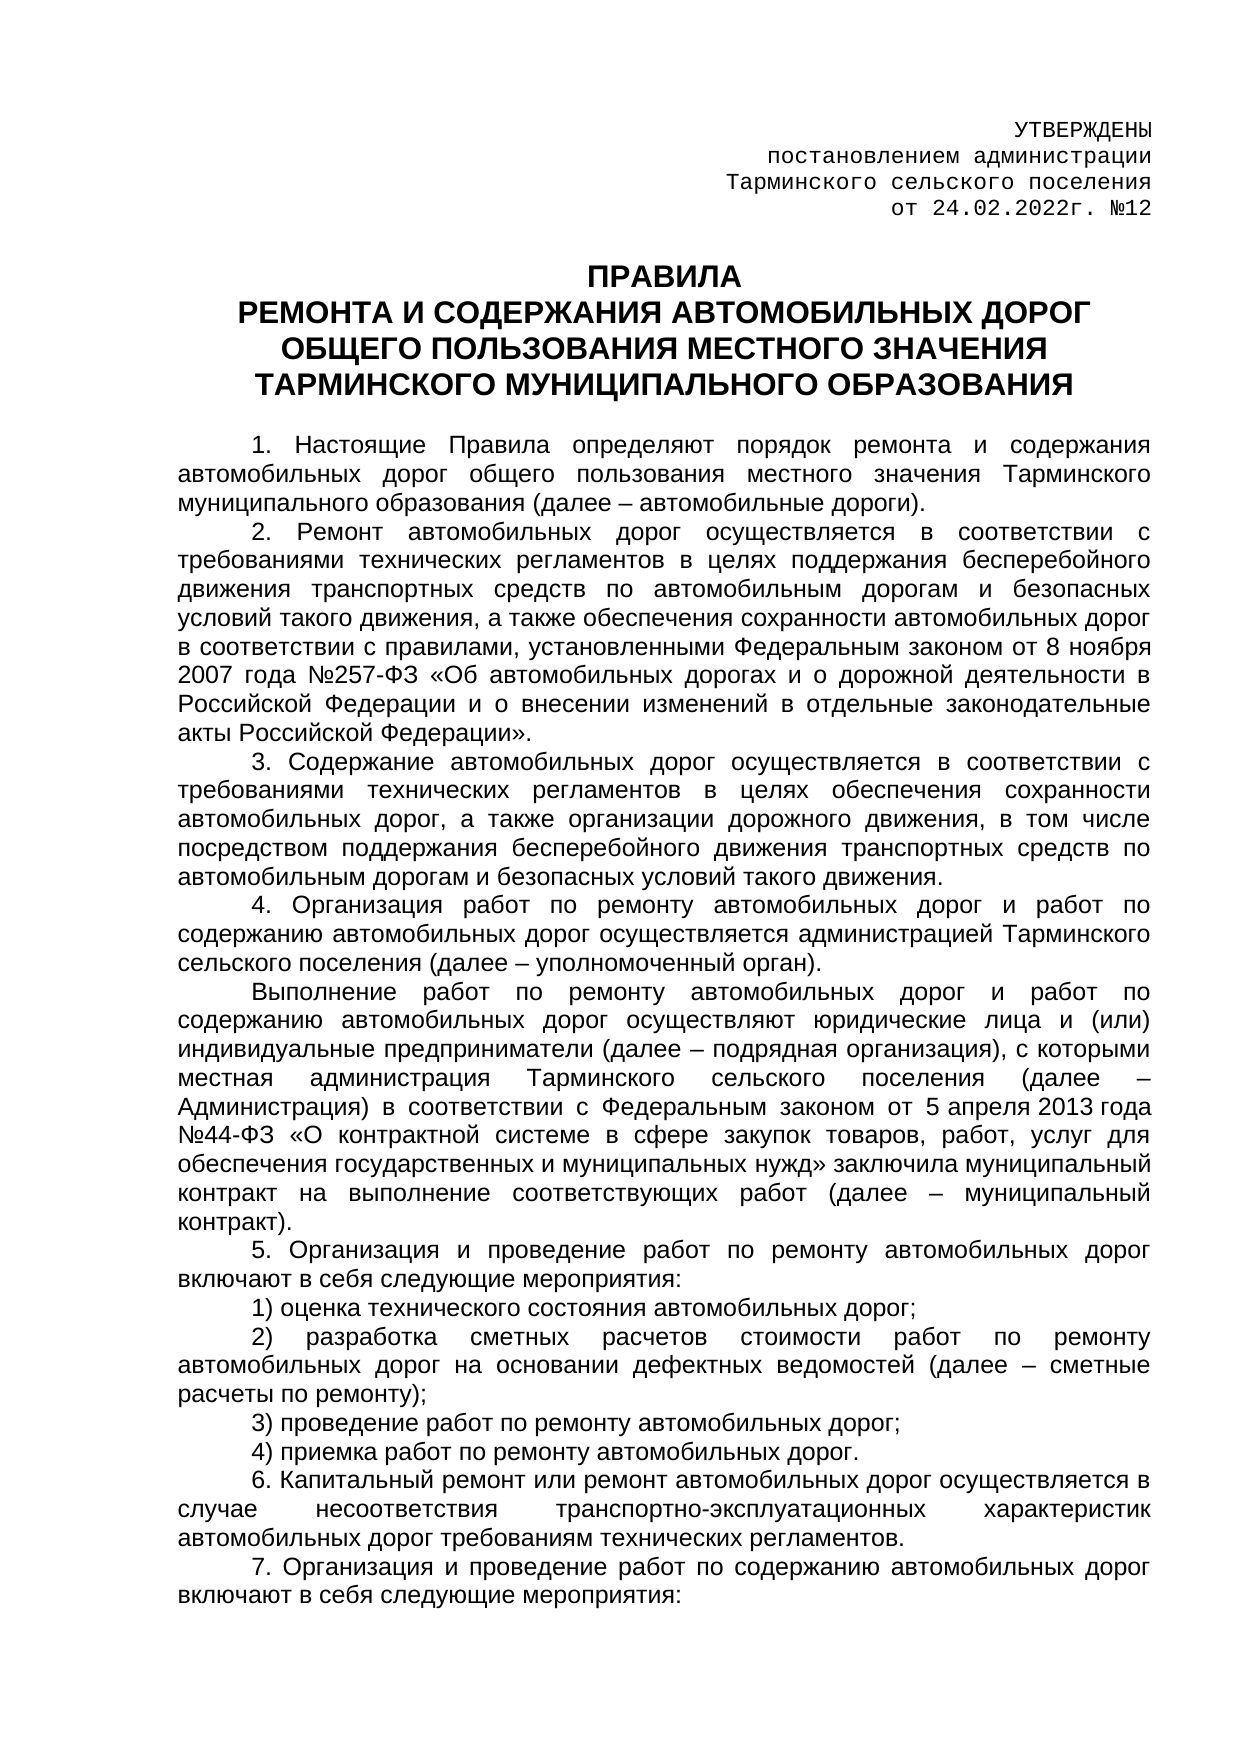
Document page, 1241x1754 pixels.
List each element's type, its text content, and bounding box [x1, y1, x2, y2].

text от 24.02.2022г. №12 [177, 196, 1152, 222]
text постановлением администрации [177, 144, 1152, 170]
text 6. Капитальный ремонт или ремонт автомобильных дорог осуществляется в случае несоответствия транспортно-эксплуатационных характеристик автомобильных дорог требованиям технических регламентов. [177, 1465, 1152, 1552]
text 1. Настоящие Правила определяют порядок ремонта и содержания автомобильных дорог общего пользования местного значения Тарминского муниципального образования (далее – автомобильные дороги). [177, 430, 1152, 517]
text УтвержденЫ [177, 118, 1152, 144]
text ПравилА [177, 258, 1152, 294]
text 2) разработка сметных расчетов стоимости работ по ремонту автомобильных дорог на основании дефектных ведомостей (далее – сметные расчеты по ремонту); [177, 1322, 1152, 1408]
text 1) оценка технического состояния автомобильных дорог; [177, 1293, 1152, 1322]
text 3) проведение работ по ремонту автомобильных дорог; [177, 1408, 1152, 1437]
text 4) приемка работ по ремонту автомобильных дорог. [177, 1437, 1152, 1465]
text ремонта и содержания автомобильных дорог общего пользования местного значения ТАРМИНСКОГО муниципального образования [177, 294, 1152, 402]
text Тарминского сельского поселения [177, 170, 1152, 196]
text 3. Содержание автомобильных дорог осуществляется в соответствии с требованиями технических регламентов в целях обеспечения сохранности автомобильных дорог, а также организации дорожного движения, в том числе посредством поддержания бесперебойного движения транспортных средств по автомобильным дорогам и безопасных условий такого движения. [177, 747, 1152, 890]
text Выполнение работ по ремонту автомобильных дорог и работ по содержанию автомобильных дорог осуществляют юридические лица и (или) индивидуальные предприниматели (далее – подрядная организация), с которыми местная администрация Тарминского сельского поселения (далее – Администрация) в соответствии с Федеральным законом от 5 апреля 2013 года №44-ФЗ «О контрактной системе в сфере закупок товаров, работ, услуг для обеспечения государственных и муниципальных нужд» заключила муниципальный контракт на выполнение соответствующих работ (далее – муниципальный контракт). [177, 977, 1152, 1235]
text 7. Организация и проведение работ по содержанию автомобильных дорог включают в себя следующие мероприятия: [177, 1552, 1152, 1609]
text 5. Организация и проведение работ по ремонту автомобильных дорог включают в себя следующие мероприятия: [177, 1235, 1152, 1293]
text 2. Ремонт автомобильных дорог осуществляется в соответствии с требованиями технических регламентов в целях поддержания бесперебойного движения транспортных средств по автомобильным дорогам и безопасных условий такого движения, а также обеспечения сохранности автомобильных дорог в соответствии с правилами, установленными Федеральным законом от 8 ноября 2007 года №257-ФЗ «Об автомобильных дорогах и о дорожной деятельности в Российской Федерации и о внесении изменений в отдельные законодательные акты Российской Федерации». [177, 517, 1152, 747]
text 4. Организация работ по ремонту автомобильных дорог и работ по содержанию автомобильных дорог осуществляется администрацией Тарминского сельского поселения (далее – уполномоченный орган). [177, 890, 1152, 977]
